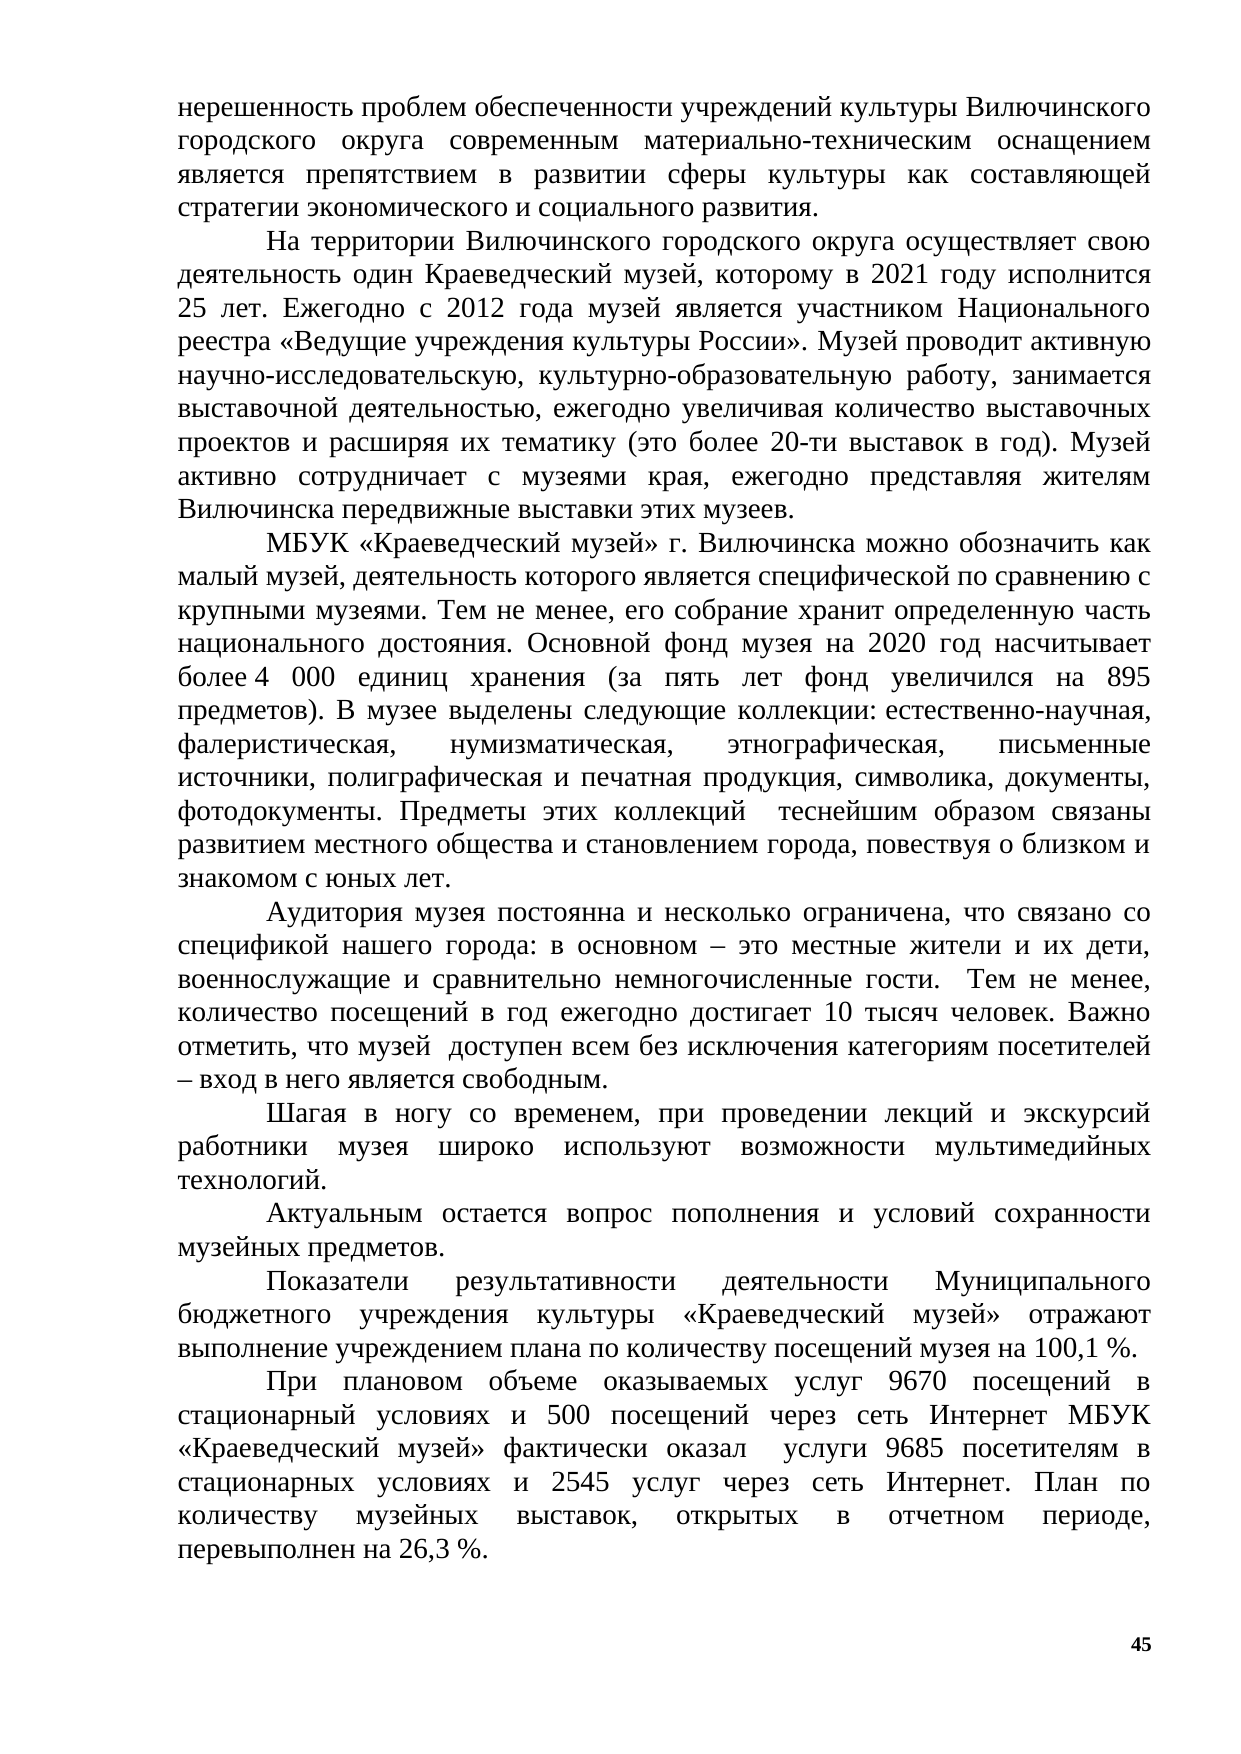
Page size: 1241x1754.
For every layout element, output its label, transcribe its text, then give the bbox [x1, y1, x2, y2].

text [177, 89, 1152, 223]
text Показатели результативности деятельности Муниципального бюджетного учреждения культуры «Краеведческий музей» отражают выполнение учреждением плана по количеству посещений музея на 100,1 %. [177, 1263, 1152, 1363]
text МБУК «Краеведческий музей» г. Вилючинска можно обозначить как малый музей, деятельность которого является специфической по сравнению с крупными музеями. Тем не менее, его собрание хранит определенную часть национального достояния. Основной фонд музея на 2020 год насчитывает более 4 000 единиц хранения (за пять лет фонд увеличился на 895 предметов). В музее выделены следующие коллекции: естественно-научная, фалеристическая, нумизматическая, этнографическая, письменные источники, полиграфическая и печатная продукция, символика, документы, фотодокументы. Предметы этих коллекций теснейшим образом связаны развитием местного общества и становлением города, повествуя о близком и знакомом с юных лет. [177, 525, 1152, 894]
text На территории Вилючинского городского округа осуществляет свою деятельность один Краеведческий музей, которому в 2021 году исполнится 25 лет. Ежегодно с 2012 года музей является участником Национального реестра «Ведущие учреждения культуры России». Музей проводит активную научно-исследовательскую, культурно-образовательную работу, занимается выставочной деятельностью, ежегодно увеличивая количество выставочных проектов и расширяя их тематику (это более 20-ти выставок в год). Музей активно сотрудничает с музеями края, ежегодно представляя жителям Вилючинска передвижные выставки этих музеев. [177, 223, 1152, 525]
text Актуальным остается вопрос пополнения и условий сохранности музейных предметов. [177, 1196, 1152, 1263]
text Шагая в ногу со временем, при проведении лекций и экскурсий работники музея широко используют возможности мультимедийных технологий. [177, 1095, 1152, 1196]
text Аудитория музея постоянна и несколько ограничена, что связано со спецификой нашего города: в основном – это местные жители и их дети, военнослужащие и сравнительно немногочисленные гости. Тем не менее, количество посещений в год ежегодно достигает 10 тысяч человек. Важно отметить, что музей доступен всем без исключения категориям посетителей – вход в него является свободным. [177, 894, 1152, 1095]
text При плановом объеме оказываемых услуг 9670 посещений в стационарный условиях и 500 посещений через сеть Интернет МБУК «Краеведческий музей» фактически оказал услуги 9685 посетителям в стационарных условиях и 2545 услуг через сеть Интернет. План по количеству музейных выставок, открытых в отчетном периоде, перевыполнен на 26,3 %. [177, 1363, 1152, 1564]
